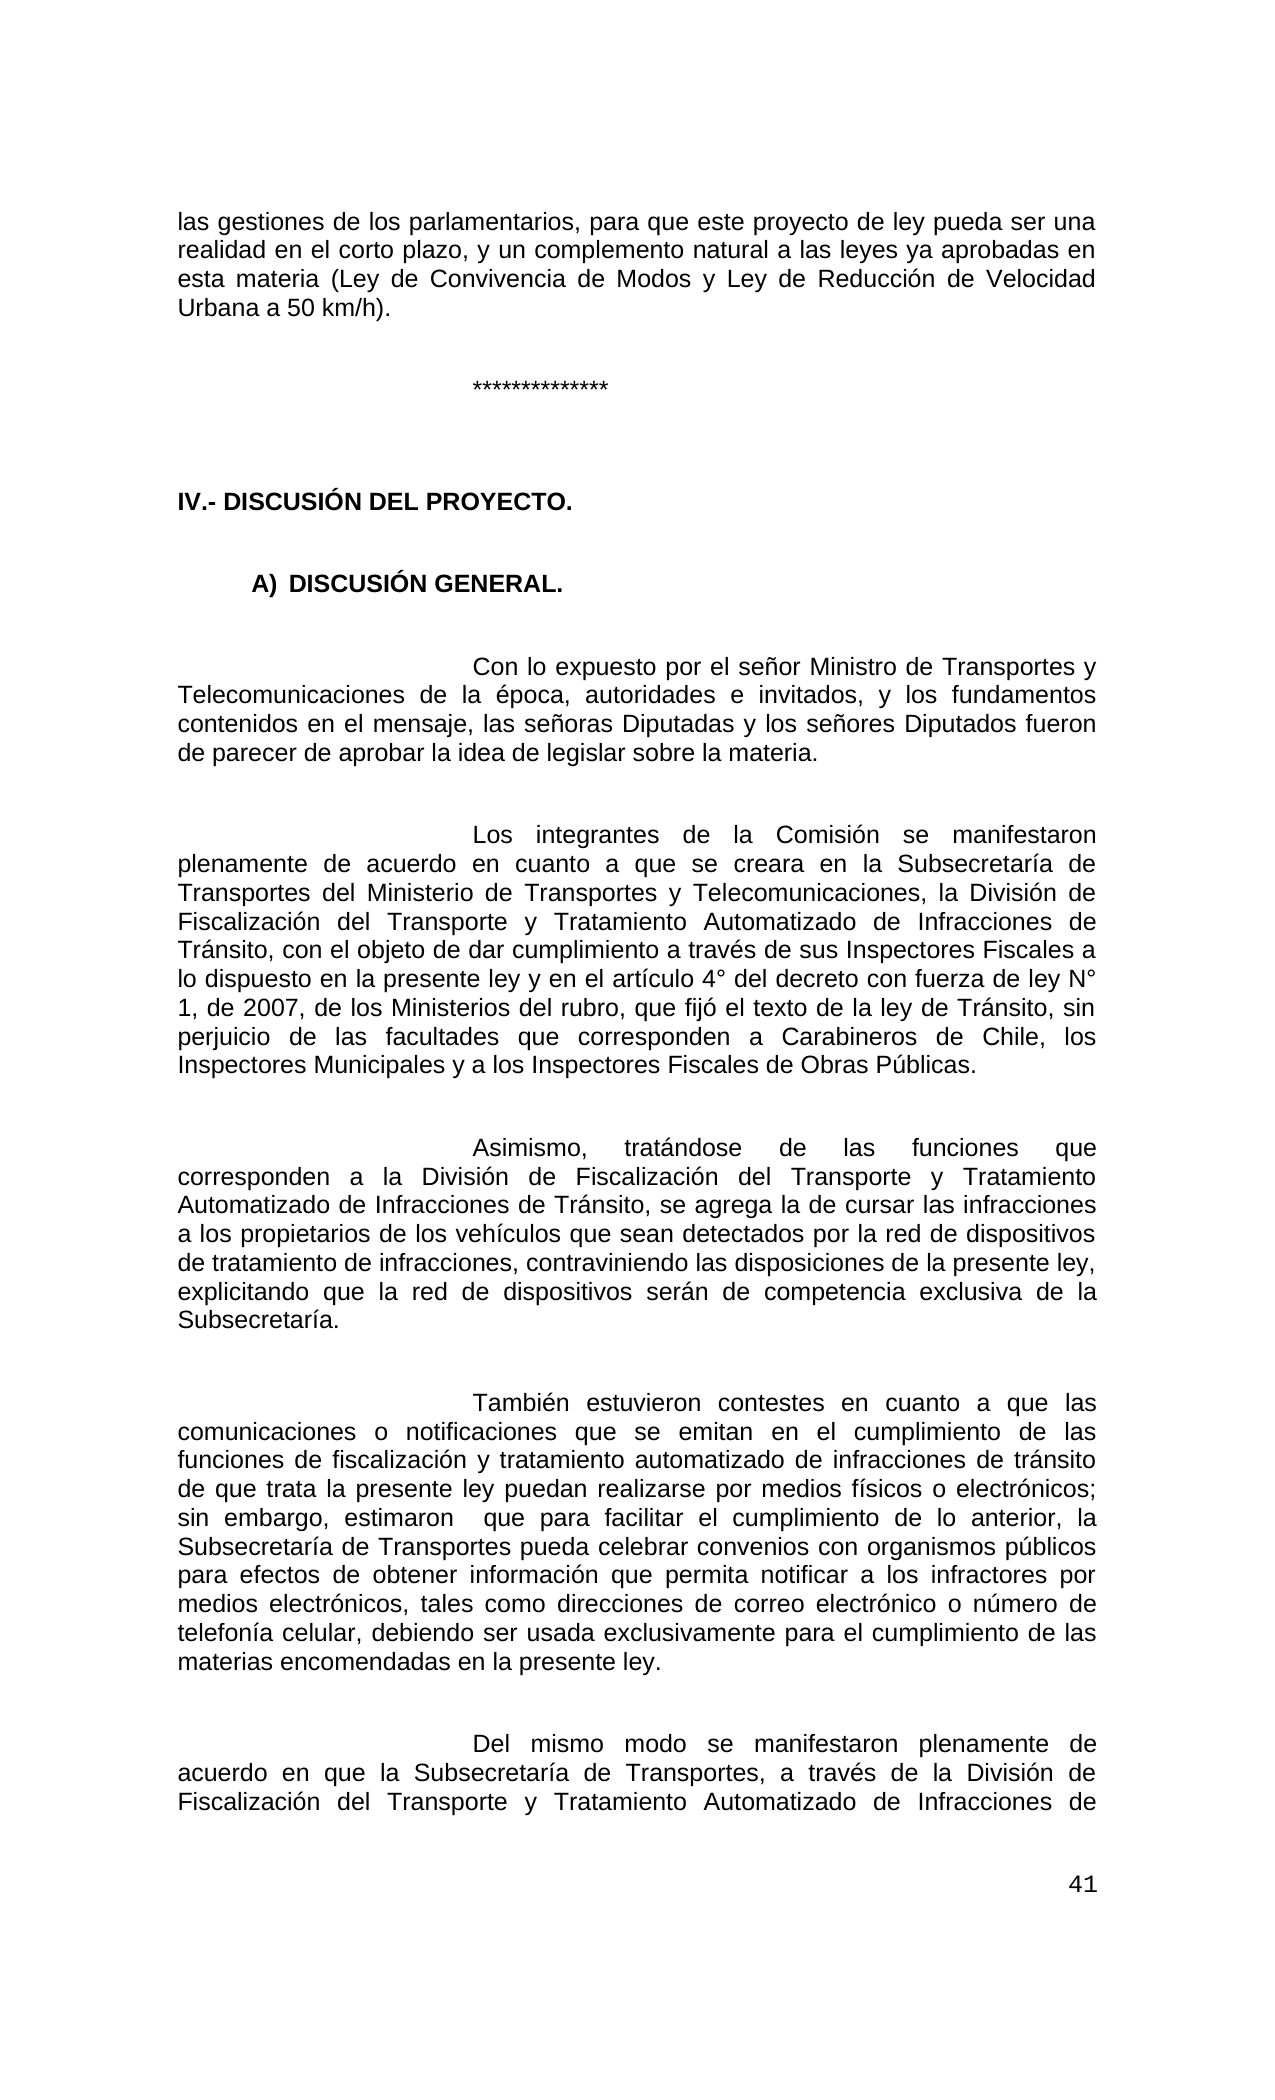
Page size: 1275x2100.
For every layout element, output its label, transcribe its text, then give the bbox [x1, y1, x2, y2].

text Los integrantes de la Comisión se manifestaron plenamente de acuerdo en cuanto a que se creara en la Subsecretaría de Transportes del Ministerio de Transportes y Telecomunicaciones, la División de Fiscalización del Transporte y Tratamiento Automatizado de Infracciones de Tránsito, con el objeto de dar cumplimiento a través de sus Inspectores Fiscales a lo dispuesto en la presente ley y en el artículo 4° del decreto con fuerza de ley N° 1, de 2007, de los Ministerios del rubro, que fijó el texto de la ley de Tránsito, sin perjuicio de las facultades que corresponden a Carabineros de Chile, los Inspectores Municipales y a los Inspectores Fiscales de Obras Públicas. [177, 821, 1098, 1079]
text ************** [177, 376, 1098, 404]
text IV.- DISCUSIÓN DEL PROYECTO. [177, 487, 1098, 516]
text Asimismo, tratándose de las funciones que corresponden a la División de Fiscalización del Transporte y Tratamiento Automatizado de Infracciones de Tránsito, se agrega la de cursar las infracciones a los propietarios de los vehículos que sean detectados por la red de dispositivos de tratamiento de infracciones, contraviniendo las disposiciones de la presente ley, explicitando que la red de dispositivos serán de competencia exclusiva de la Subsecretaría. [177, 1133, 1098, 1334]
text Con lo expuesto por el señor Ministro de Transportes y Telecomunicaciones de la época, autoridades e invitados, y los fundamentos contenidos en el mensaje, las señoras Diputadas y los señores Diputados fueron de parecer de aprobar la idea de legislar sobre la materia. [177, 652, 1098, 767]
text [177, 1729, 1098, 1816]
text También estuvieron contestes en cuanto a que las comunicaciones o notificaciones que se emitan en el cumplimiento de las funciones de fiscalización y tratamiento automatizado de infracciones de tránsito de que trata la presente ley puedan realizarse por medios físicos o electrónicos; sin embargo, estimaron que para facilitar el cumplimiento de lo anterior, la Subsecretaría de Transportes pueda celebrar convenios con organismos públicos para efectos de obtener información que permita notificar a los infractores por medios electrónicos, tales como direcciones de correo electrónico o número de telefonía celular, debiendo ser usada exclusivamente para el cumplimiento de las materias encomendadas en la presente ley. [177, 1388, 1098, 1676]
list DISCUSIÓN GENERAL. [251, 569, 1098, 598]
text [177, 207, 1098, 322]
